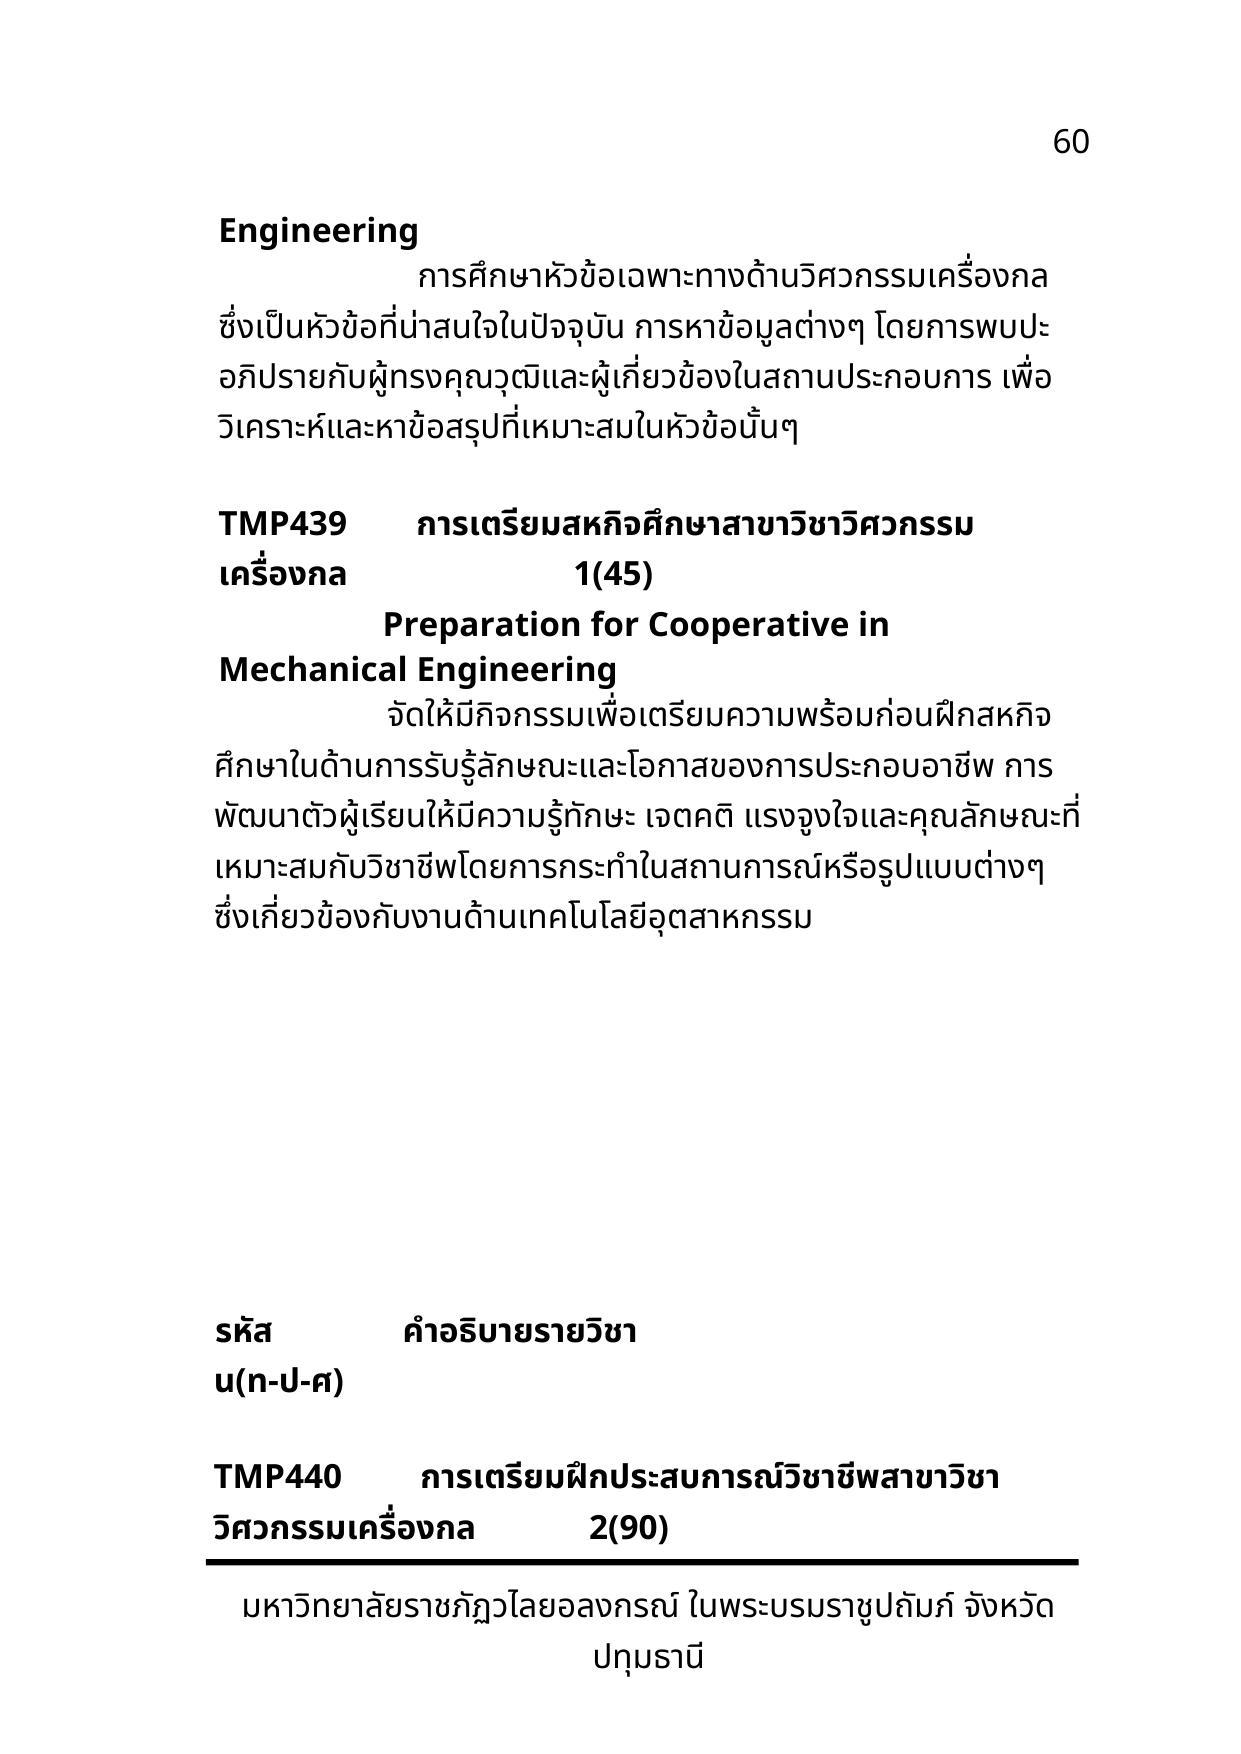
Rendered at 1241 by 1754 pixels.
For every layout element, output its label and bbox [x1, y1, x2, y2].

table_cell [207, 207, 1088, 1554]
